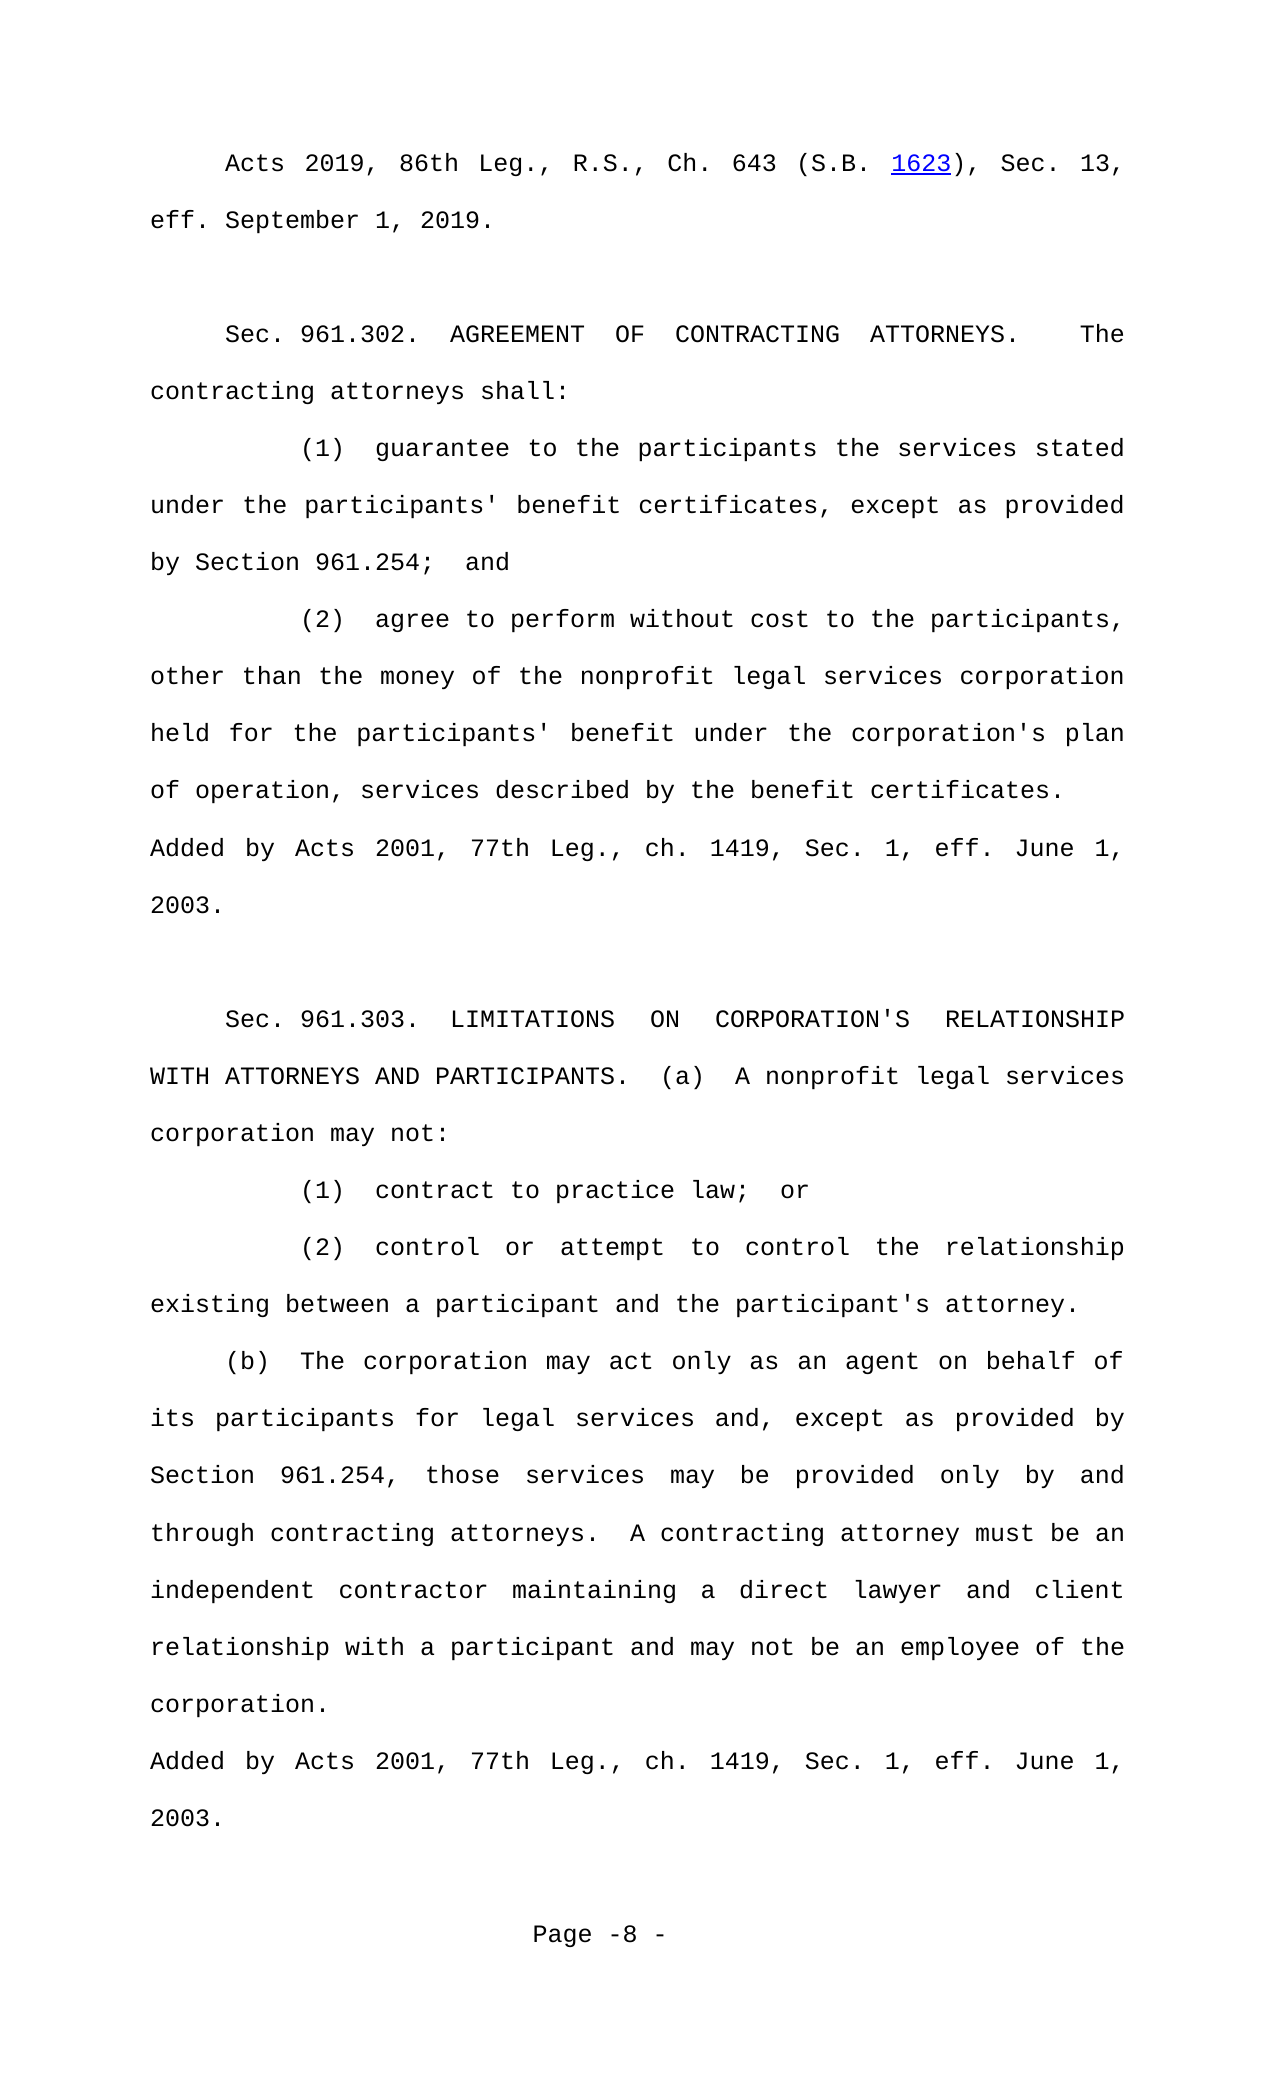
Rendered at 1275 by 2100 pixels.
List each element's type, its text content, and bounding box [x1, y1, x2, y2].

text (2) control or attempt to control the relationship existing between a participant and the participant's attorney. [150, 1234, 1125, 1320]
text Sec. 961.303. LIMITATIONS ON CORPORATION'S RELATIONSHIP WITH ATTORNEYS AND PARTICIPANTS. (a) A nonprofit legal services corporation may not: [150, 1006, 1125, 1149]
text (1) guarantee to the participants the services stated under the participants' benefit certificates, except as provided by Section 961.254; and [150, 435, 1125, 578]
text Sec. 961.302. AGREEMENT OF CONTRACTING ATTORNEYS. The contracting attorneys shall: [150, 321, 1125, 407]
text Added by Acts 2001, 77th Leg., ch. 1419, Sec. 1, eff. June 1, 2003. [150, 835, 1125, 921]
text (b) The corporation may act only as an agent on behalf of its participants for legal services and, except as provided by Section 961.254, those services may be provided only by and through contracting attorneys. A contracting attorney must be an independent contractor maintaining a direct lawyer and client relationship with a participant and may not be an employee of the corporation. [150, 1349, 1125, 1720]
text Added by Acts 2001, 77th Leg., ch. 1419, Sec. 1, eff. June 1, 2003. [150, 1748, 1125, 1834]
text Acts 2019, 86th Leg., R.S., Ch. 643 (S.B. 1623), Sec. 13, eff. September 1, 2019. [150, 150, 1125, 236]
text (2) agree to perform without cost to the participants, other than the money of the nonprofit legal services corporation held for the participants' benefit under the corporation's plan of operation, services described by the benefit certificates. [150, 607, 1125, 806]
text (1) contract to practice law; or [150, 1177, 1125, 1206]
